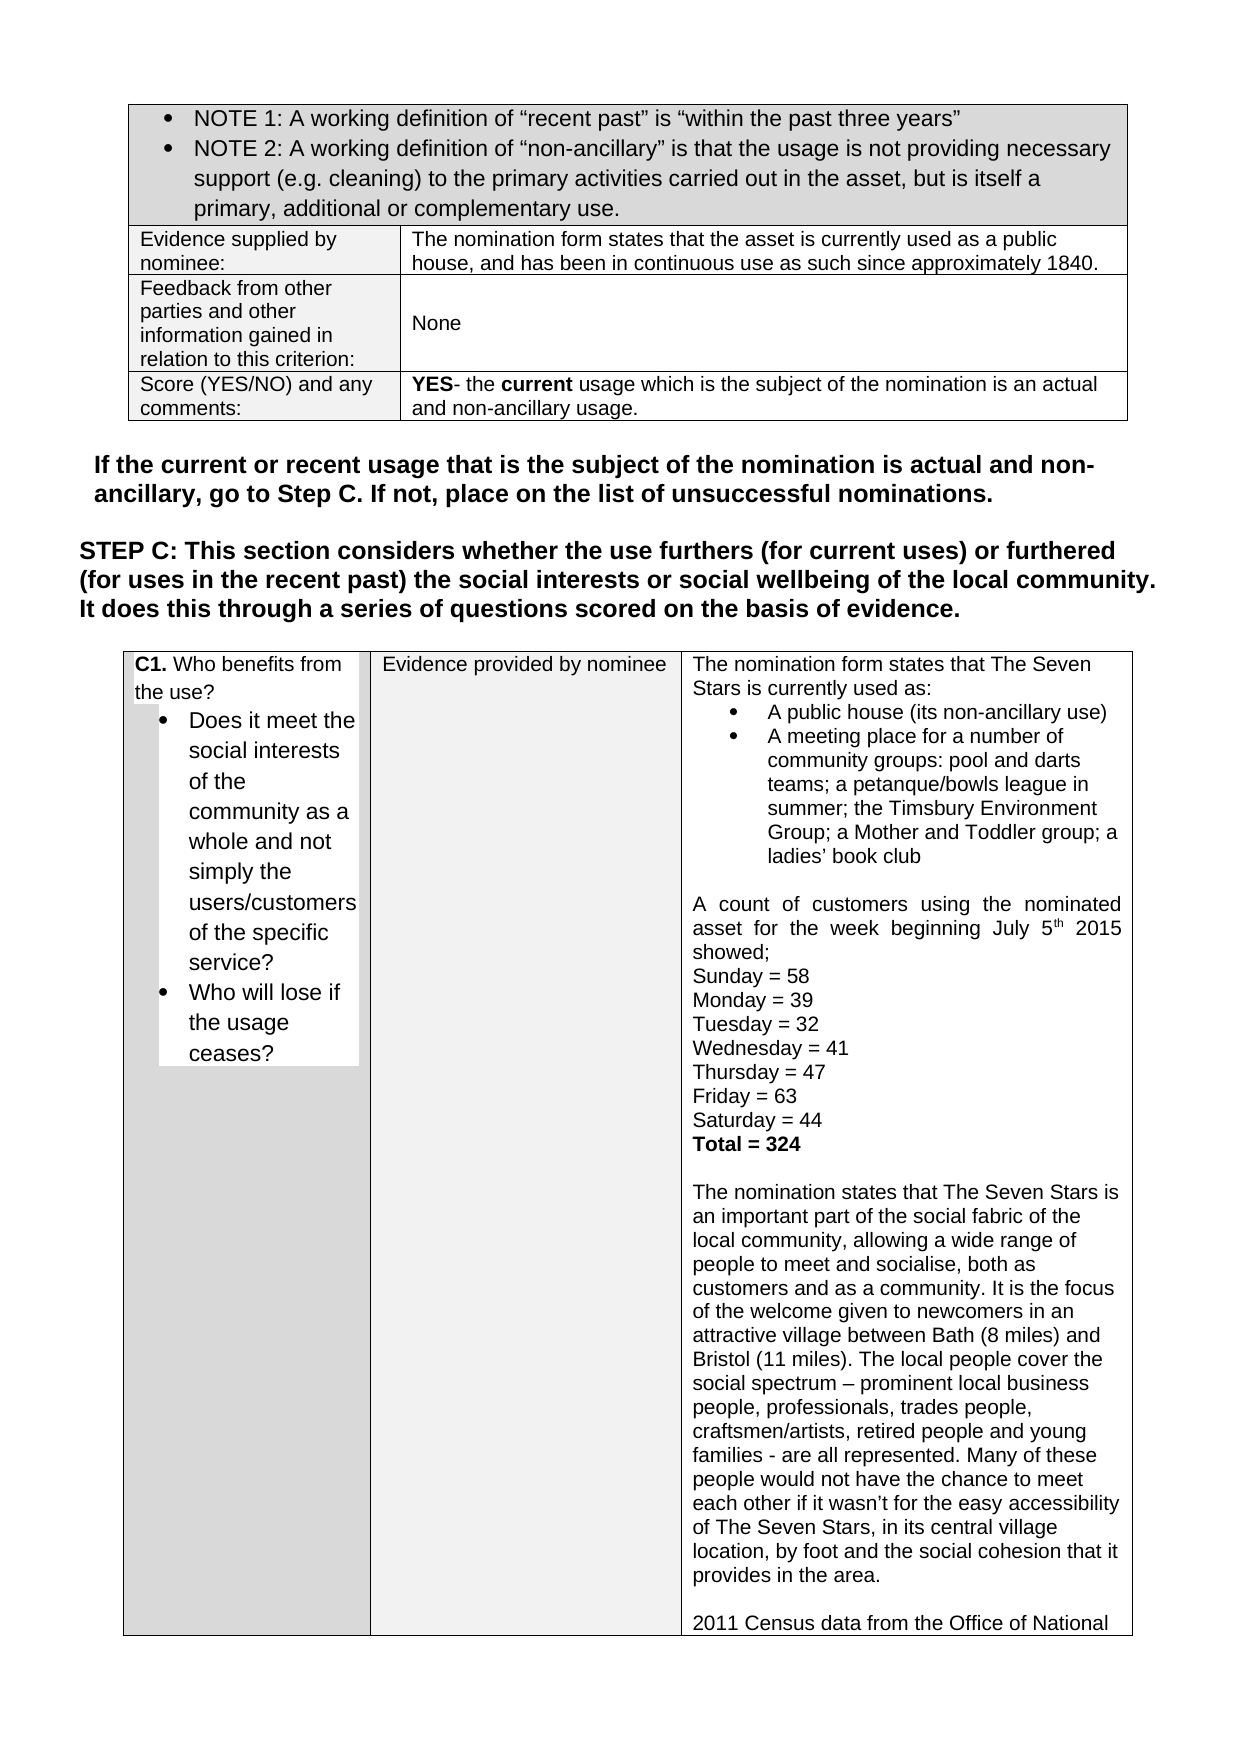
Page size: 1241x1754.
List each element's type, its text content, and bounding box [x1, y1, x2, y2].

text STEP C: This section considers whether the use furthers (for current uses) or furthered (for uses in the recent past) the social interests or social wellbeing of the local community. It does this through a series of questions scored on the basis of evidence. [79, 536, 1165, 622]
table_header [371, 652, 681, 1635]
table_cell None [401, 275, 1127, 371]
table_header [682, 652, 1132, 1635]
table_cell Evidence supplied by nominee: [129, 226, 400, 274]
table_cell The nomination form states that the asset is currently used as a public house, and has been in continuous use as such since approximately 1840. [401, 226, 1127, 274]
text If the current or recent usage that is the subject of the nomination is actual and non-ancillary, go to Step C. If not, place on the list of unsuccessful nominations. [94, 450, 1165, 507]
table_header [129, 105, 1127, 225]
table_cell Feedback from other parties and other information gained in relation to this criterion: [129, 275, 400, 371]
table_cell Score (YES/NO) and any comments: [129, 372, 400, 420]
table_cell YES- the current usage which is the subject of the nomination is an actual and non-ancillary usage. [401, 372, 1127, 420]
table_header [124, 652, 370, 1635]
